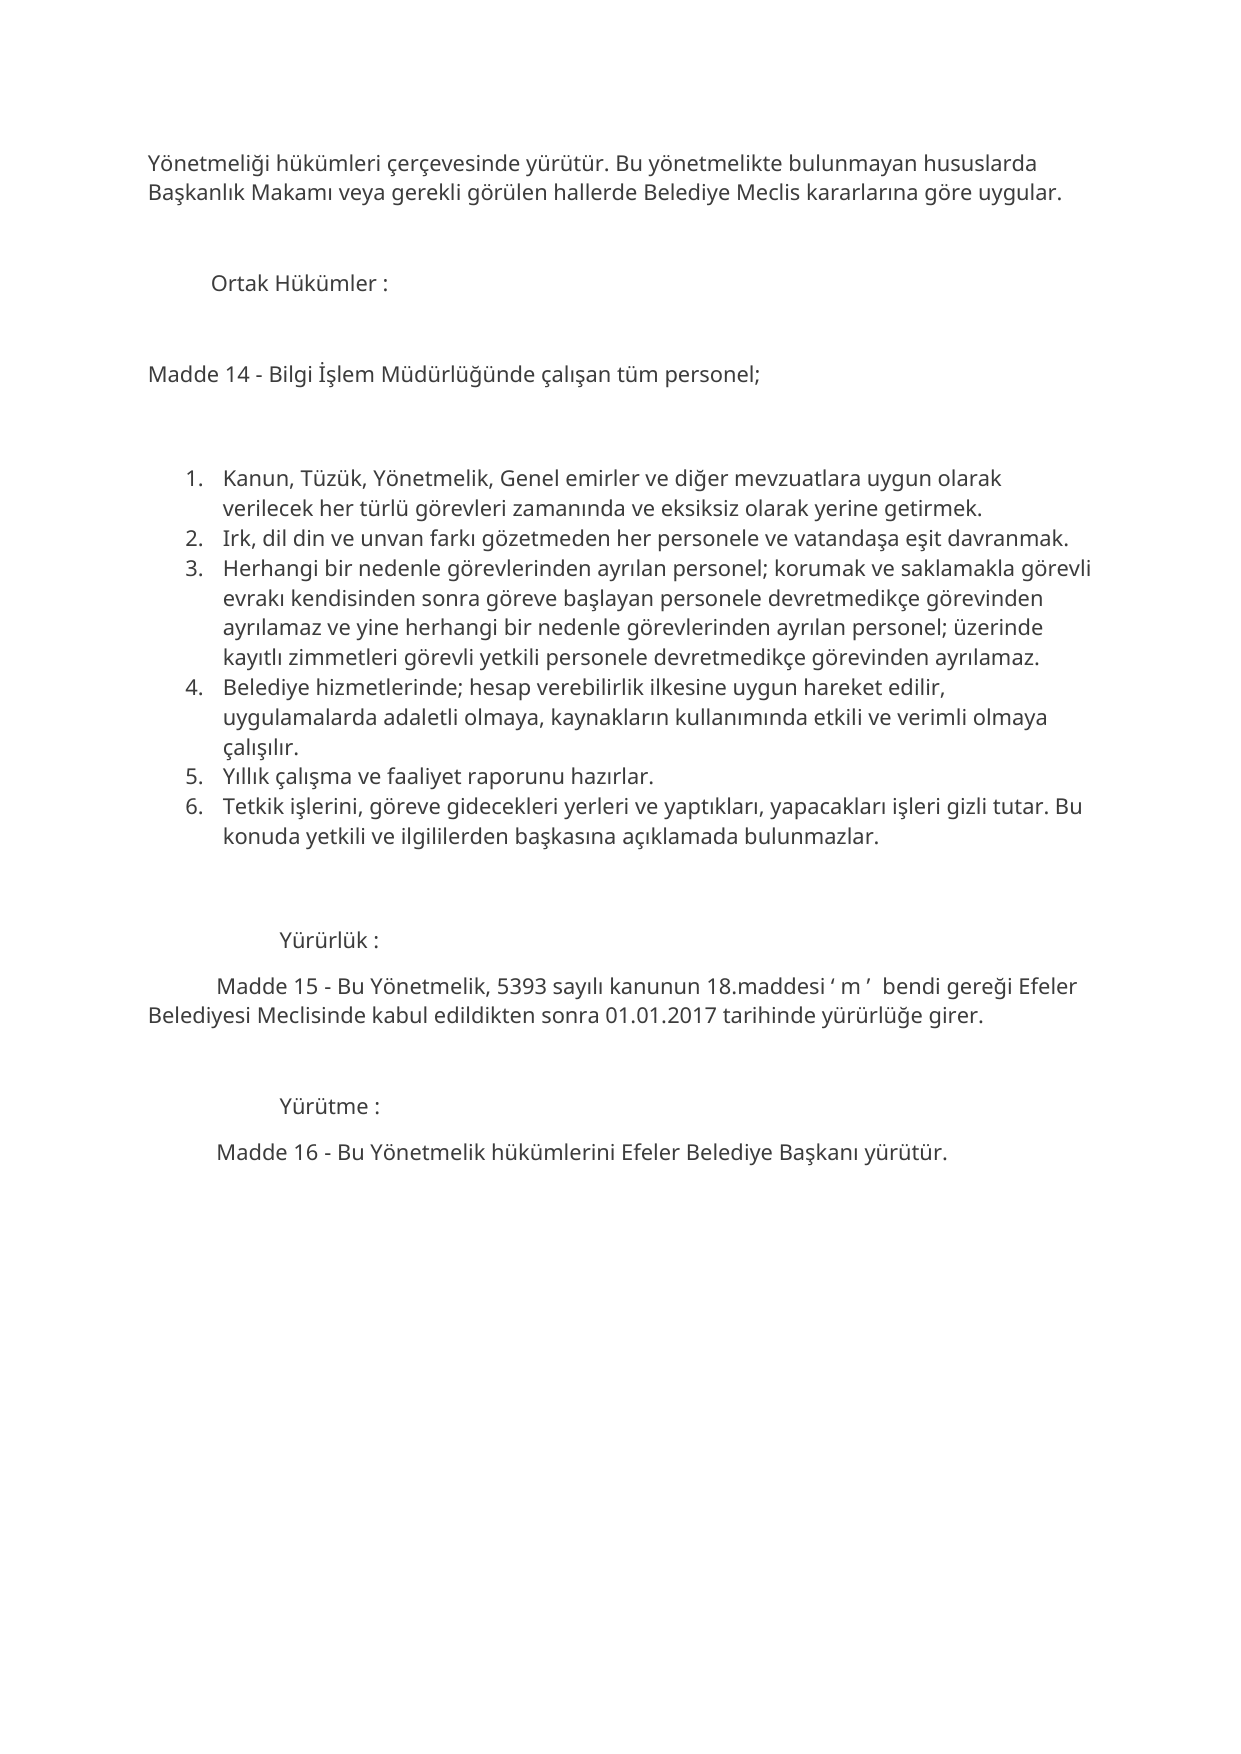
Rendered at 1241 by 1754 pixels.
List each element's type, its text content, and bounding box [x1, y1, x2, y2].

text Ortak Hükümler : [148, 268, 1093, 298]
list Herhangi bir nedenle görevlerinden ayrılan personel; korumak ve saklamakla görevli evrakı kendisinden sonra göreve başlayan personele devretmedikçe görevinden ayrılamaz ve yine herhangi bir nedenle görevlerinden ayrılan personel; üzerinde kayıtlı zimmetleri görevli yetkili personele devretmedikçe görevinden ayrılamaz. [185, 553, 1093, 672]
list Belediye hizmetlerinde; hesap verebilirlik ilkesine uygun hareket edilir, uygulamalarda adaletli olmaya, kaynakların kullanımında etkili ve verimli olmaya çalışılır. [185, 672, 1093, 761]
list Tetkik işlerini, göreve gidecekleri yerleri ve yaptıkları, yapacakları işleri gizli tutar. Bu konuda yetkili ve ilgililerden başkasına açıklamada bulunmazlar. [185, 791, 1093, 851]
list Yıllık çalışma ve faaliyet raporunu hazırlar. [185, 761, 1093, 791]
text Yürütme : [148, 1091, 1093, 1121]
text Madde 16 - Bu Yönetmelik hükümlerini Efeler Belediye Başkanı yürütür. [148, 1137, 1093, 1167]
text Yürürlük : [148, 925, 1093, 955]
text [148, 148, 1093, 207]
list Kanun, Tüzük, Yönetmelik, Genel emirler ve diğer mevzuatlara uygun olarak verilecek her türlü görevleri zamanında ve eksiksiz olarak yerine getirmek. [185, 463, 1093, 523]
list Irk, dil din ve unvan farkı gözetmeden her personele ve vatandaşa eşit davranmak. [185, 523, 1093, 553]
text Madde 15 - Bu Yönetmelik, 5393 sayılı kanunun 18.maddesi ‘ m ’ bendi gereği Efeler Belediyesi Meclisinde kabul edildikten sonra 01.01.2017 tarihinde yürürlüğe girer. [148, 971, 1093, 1030]
text Madde 14 - Bilgi İşlem Müdürlüğünde çalışan tüm personel; [148, 359, 1093, 389]
